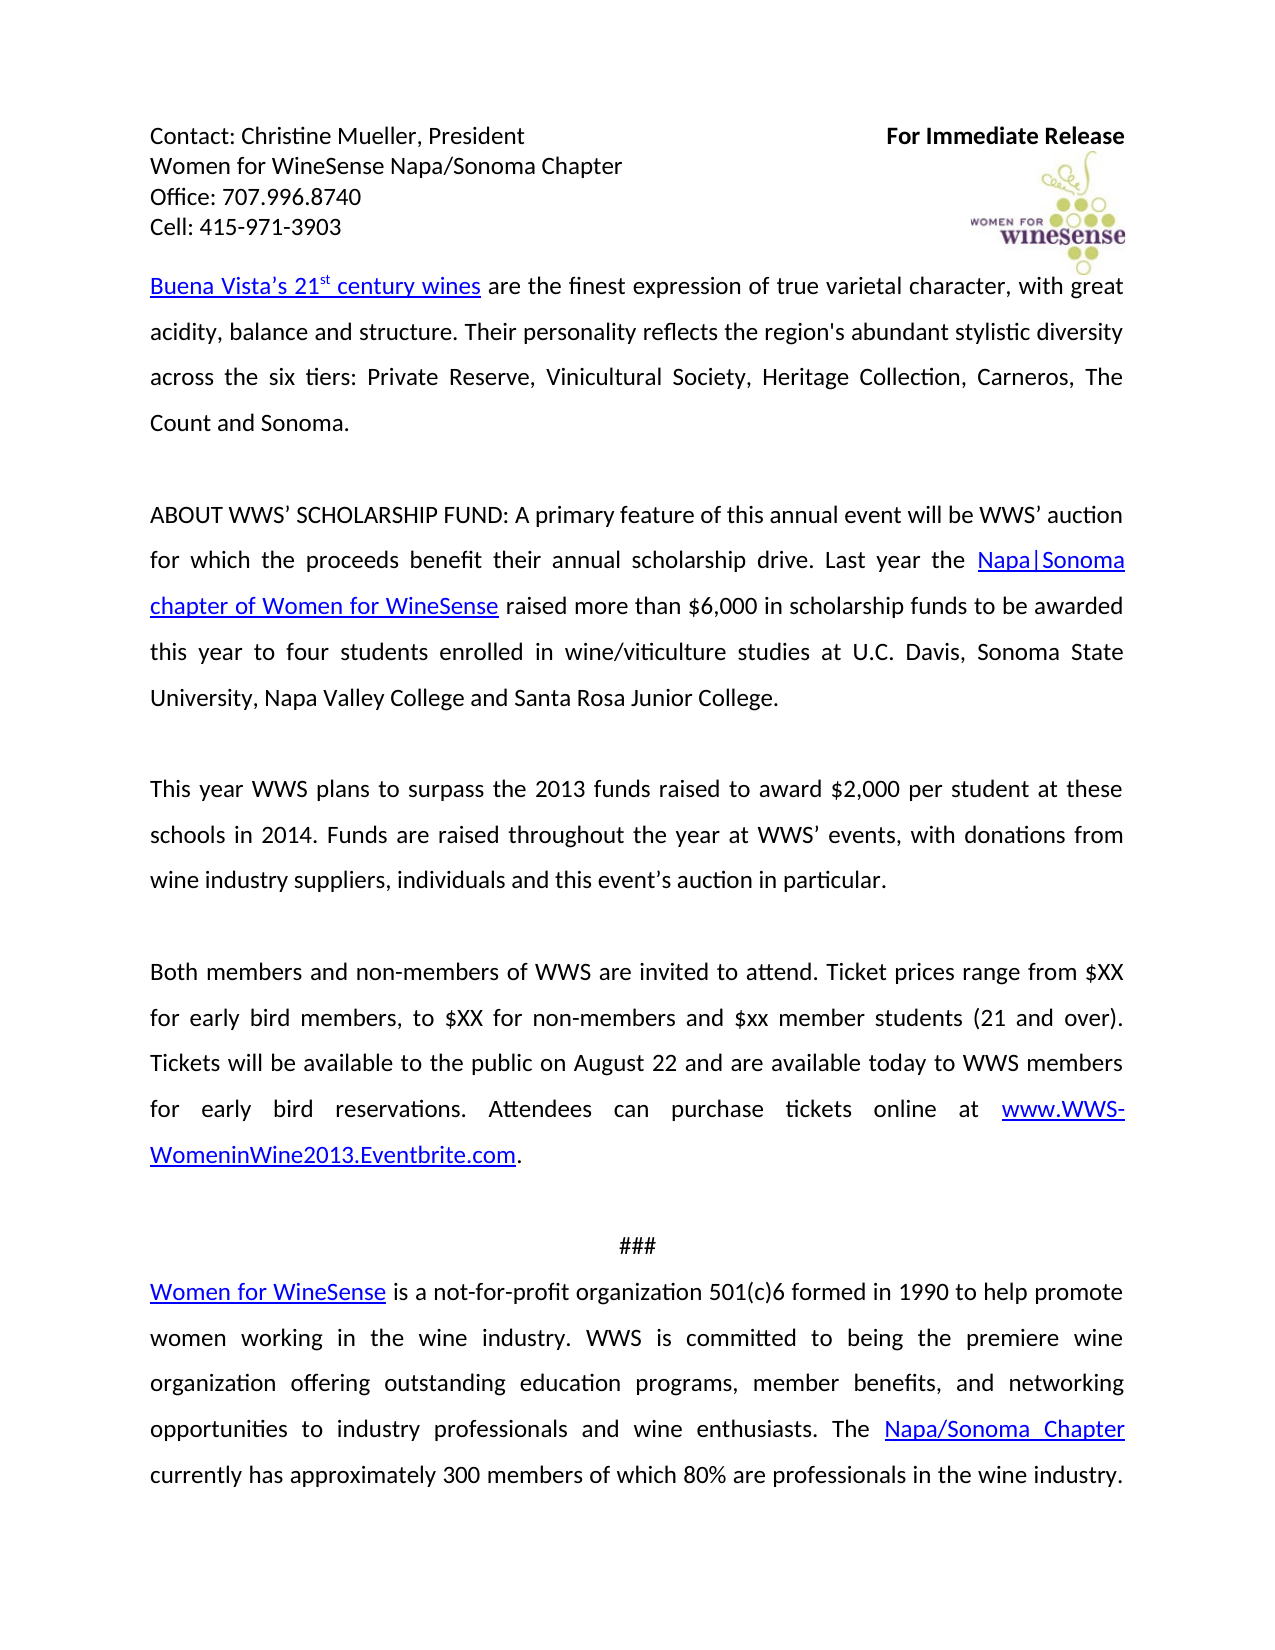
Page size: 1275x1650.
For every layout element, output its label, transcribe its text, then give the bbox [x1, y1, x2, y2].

text Both members and non-members of WWS are invited to attend. Ticket prices range from $XX for early bird members, to $XX for non-members and $xx member students (21 and over). Tickets will be available to the public on August 22 and are available today to WWS members for early bird reservations. Attendees can purchase tickets online at www.WWS-WomeninWine2013.Eventbrite.com. [150, 956, 1125, 1169]
text This year WWS plans to surpass the 2013 funds raised to award $2,000 per student at these schools in 2014. Funds are raised throughout the year at WWS’ events, with donations from wine industry suppliers, individuals and this event’s auction in particular. [150, 773, 1125, 895]
picture [970, 151, 1125, 270]
text ABOUT WWS’ SCHOLARSHIP FUND: A primary feature of this annual event will be WWS’ auction for which the proceeds benefit their annual scholarship drive. Last year the Napa|Sonoma chapter of Women for WineSense raised more than $6,000 in scholarship funds to be awarded this year to four students enrolled in wine/viticulture studies at U.C. Davis, Sonoma State University, Napa Valley College and Santa Rosa Junior College. [150, 499, 1125, 712]
text ### [150, 1230, 1125, 1261]
text Buena Vista’s 21st century wines are the finest expression of true varietal character, with great acidity, balance and structure. Their personality reflects the region's abundant stylistic diversity across the six tiers: Private Reserve, Vinicultural Society, Heritage Collection, Carneros, The Count and Sonoma. [150, 270, 1125, 438]
